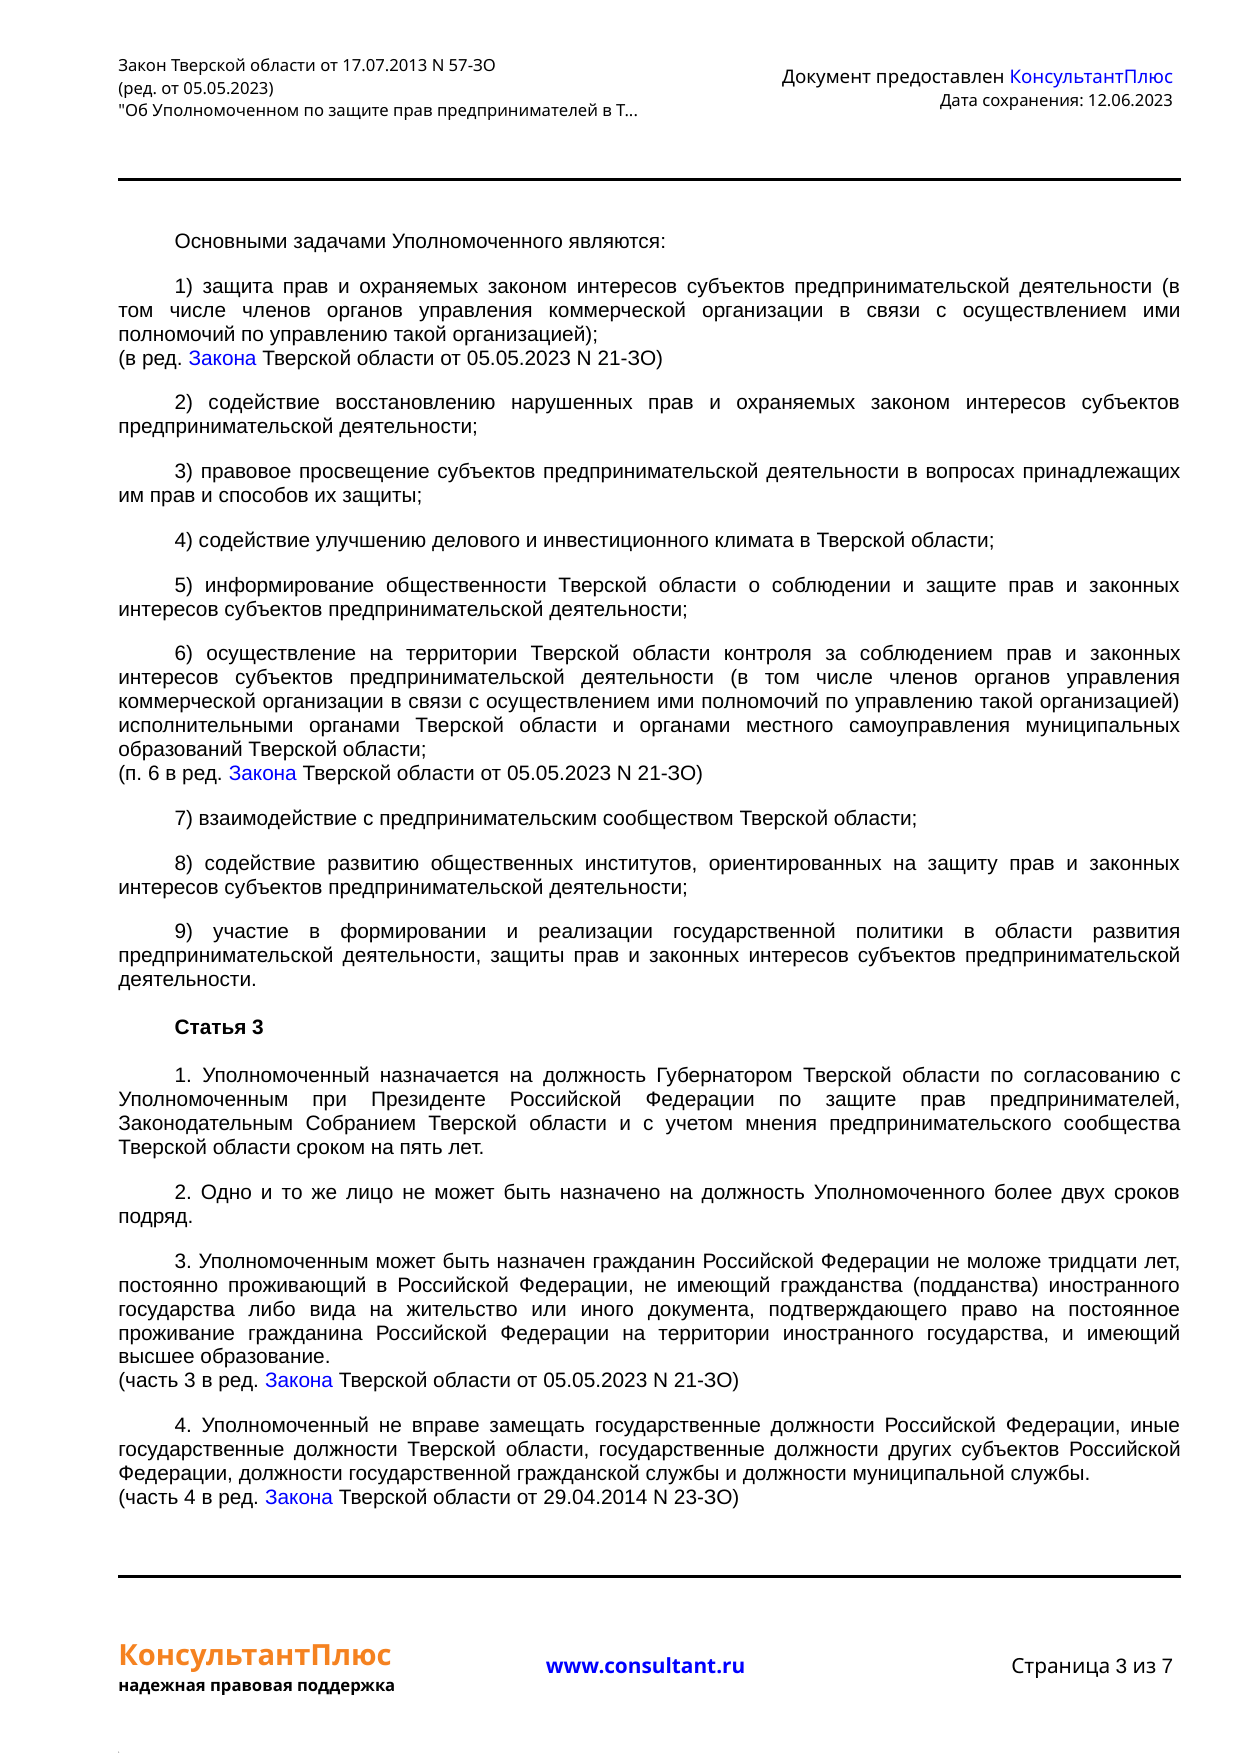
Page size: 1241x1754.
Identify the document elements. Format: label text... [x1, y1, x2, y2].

text (в ред. Закона Тверской области от 05.05.2023 N 21-ЗО) [118, 345, 1181, 369]
text 4. Уполномоченный не вправе замещать государственные должности Российской Федерации, иные государственные должности Тверской области, государственные должности других субъектов Российской Федерации, должности государственной гражданской службы и должности муниципальной службы. [118, 1413, 1181, 1485]
text 9) участие в формировании и реализации государственной политики в области развития предпринимательской деятельности, защиты прав и законных интересов субъектов предпринимательской деятельности. [118, 919, 1181, 991]
text 4) содействие улучшению делового и инвестиционного климата в Тверской области; [118, 528, 1181, 552]
text (часть 4 в ред. Закона Тверской области от 29.04.2014 N 23-ЗО) [118, 1485, 1181, 1509]
text 3) правовое просвещение субъектов предпринимательской деятельности в вопросах принадлежащих им прав и способов их защиты; [118, 459, 1181, 507]
title Статья 3 [118, 1015, 1181, 1039]
text 2. Одно и то же лицо не может быть назначено на должность Уполномоченного более двух сроков подряд. [118, 1180, 1181, 1228]
text (п. 6 в ред. Закона Тверской области от 05.05.2023 N 21-ЗО) [118, 761, 1181, 785]
text 1. Уполномоченный назначается на должность Губернатором Тверской области по согласованию с Уполномоченным при Президенте Российской Федерации по защите прав предпринимателей, Законодательным Собранием Тверской области и с учетом мнения предпринимательского сообщества Тверской области сроком на пять лет. [118, 1063, 1181, 1159]
text 2) содействие восстановлению нарушенных прав и охраняемых законом интересов субъектов предпринимательской деятельности; [118, 390, 1181, 438]
text 8) содействие развитию общественных институтов, ориентированных на защиту прав и законных интересов субъектов предпринимательской деятельности; [118, 851, 1181, 898]
text 1) защита прав и охраняемых законом интересов субъектов предпринимательской деятельности (в том числе членов органов управления коммерческой организации в связи с осуществлением ими полномочий по управлению такой организацией); [118, 273, 1181, 345]
text 3. Уполномоченным может быть назначен гражданин Российской Федерации не моложе тридцати лет, постоянно проживающий в Российской Федерации, не имеющий гражданства (подданства) иностранного государства либо вида на жительство или иного документа, подтверждающего право на постоянное проживание гражданина Российской Федерации на территории иностранного государства, и имеющий высшее образование. [118, 1248, 1181, 1368]
text Основными задачами Уполномоченного являются: [118, 229, 1181, 253]
text 7) взаимодействие с предпринимательским сообществом Тверской области; [118, 806, 1181, 830]
text (часть 3 в ред. Закона Тверской области от 05.05.2023 N 21-ЗО) [118, 1368, 1181, 1392]
text 5) информирование общественности Тверской области о соблюдении и защите прав и законных интересов субъектов предпринимательской деятельности; [118, 572, 1181, 620]
text 6) осуществление на территории Тверской области контроля за соблюдением прав и законных интересов субъектов предпринимательской деятельности (в том числе членов органов управления коммерческой организации в связи с осуществлением ими полномочий по управлению такой организацией) исполнительными органами Тверской области и органами местного самоуправления муниципальных образований Тверской области; [118, 641, 1181, 761]
